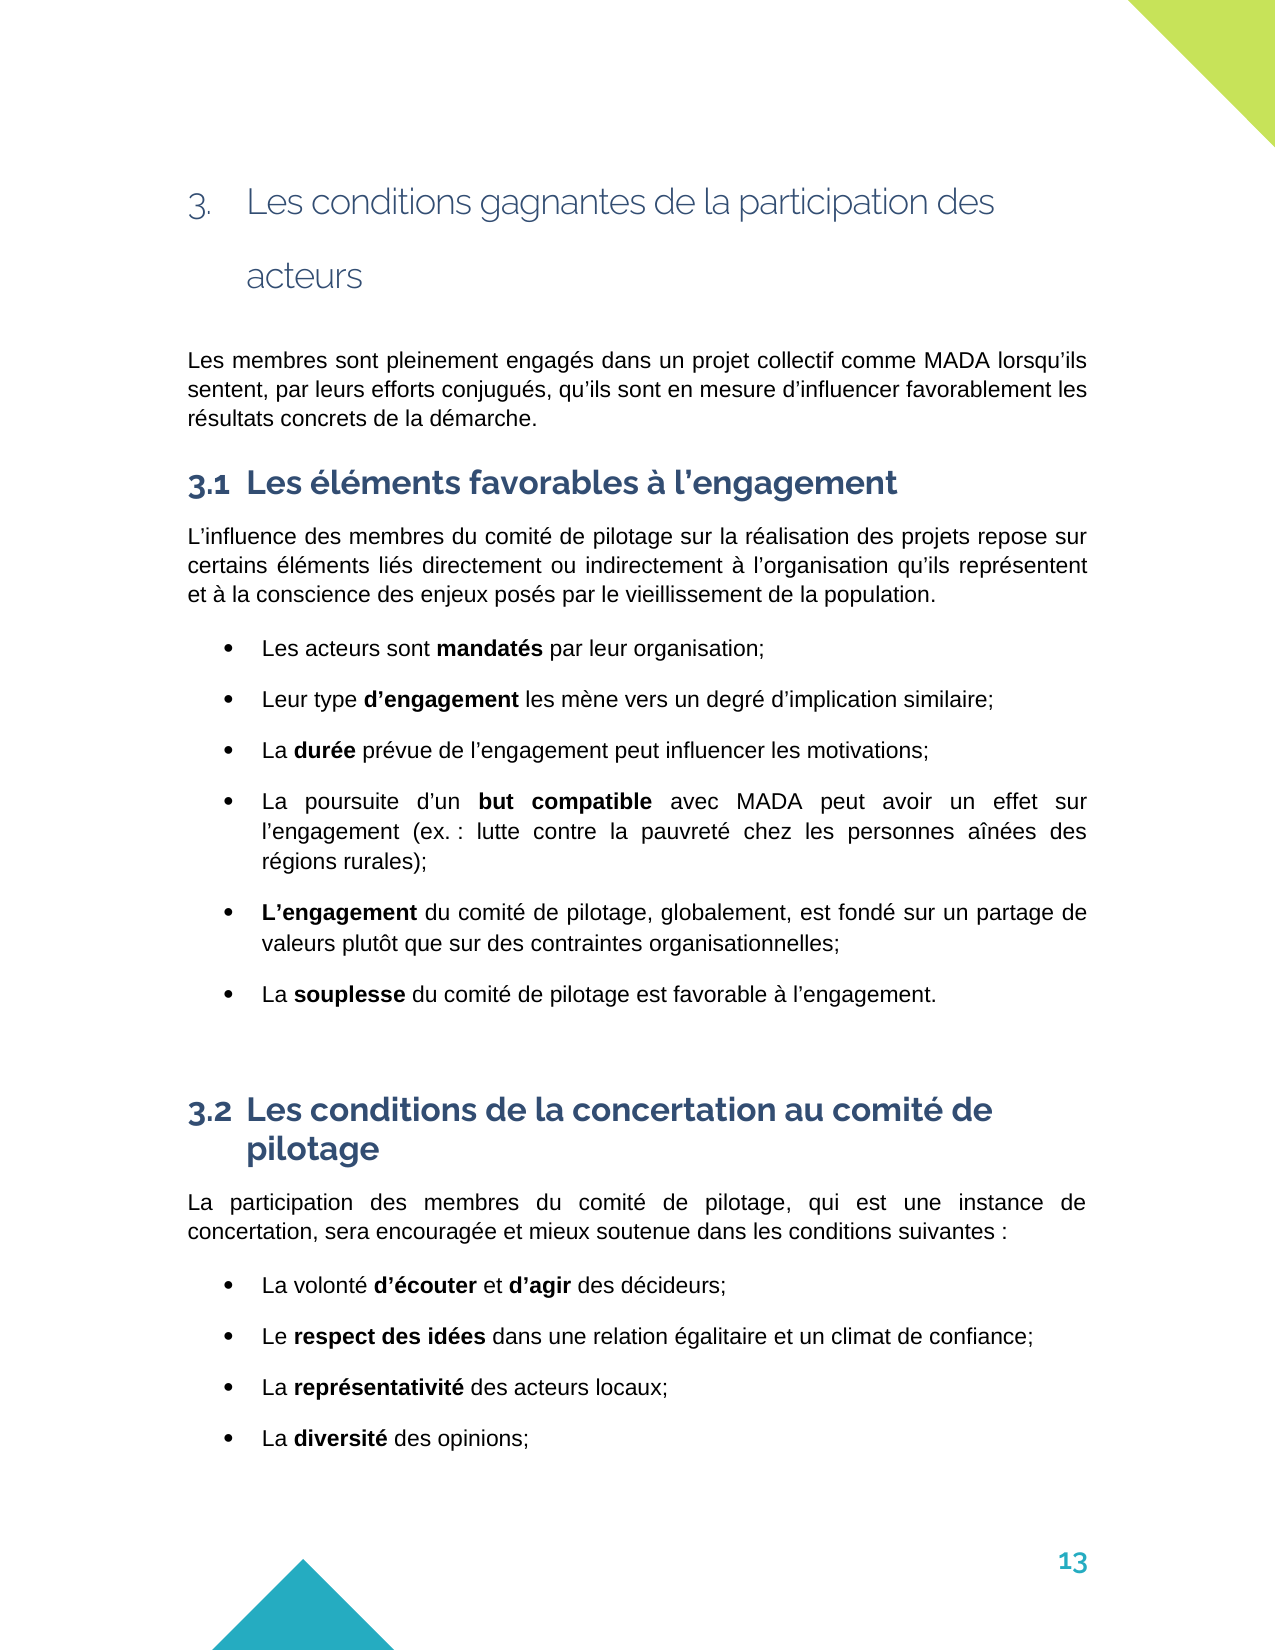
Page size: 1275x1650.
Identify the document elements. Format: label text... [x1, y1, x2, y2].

text L’influence des membres du comité de pilotage sur la réalisation des projets repose sur certains éléments liés directement ou indirectement à l’organisation qu’ils représentent et à la conscience des enjeux posés par le vieillissement de la population. [187, 523, 1088, 607]
list La diversité des opinions; [224, 1425, 1088, 1451]
list La volonté d’écouter et d’agir des décideurs; [224, 1272, 1088, 1298]
subtitle Les éléments favorables à l’engagement [187, 463, 1088, 502]
text La participation des membres du comité de pilotage, qui est une instance de concertation, sera encouragée et mieux soutenue dans les conditions suivantes : [187, 1189, 1088, 1244]
text Les membres sont pleinement engagés dans un projet collectif comme MADA lorsqu’ils sentent, par leurs efforts conjugués, qu’ils sont en mesure d’influencer favorablement les résultats concrets de la démarche. [187, 347, 1088, 431]
subtitle Les conditions de la concertation au comité de pilotage [187, 1089, 1088, 1168]
list L’engagement du comité de pilotage, globalement, est fondé sur un partage de valeurs plutôt que sur des contraintes organisationnelles; [224, 899, 1088, 956]
list La durée prévue de l’engagement peut influencer les motivations; [224, 737, 1088, 763]
list La représentativité des acteurs locaux; [224, 1374, 1088, 1400]
list Leur type d’engagement les mène vers un degré d’implication similaire; [224, 686, 1088, 712]
list La poursuite d’un but compatible avec MADA peut avoir un effet sur l’engagement (ex. : lutte contre la pauvreté chez les personnes aînées des régions rurales); [224, 788, 1088, 875]
list Les acteurs sont mandatés par leur organisation; [224, 635, 1088, 661]
list Le respect des idées dans une relation égalitaire et un climat de confiance; [224, 1323, 1088, 1349]
subtitle Les conditions gagnantes de la participation des acteurs [187, 150, 1087, 297]
list La souplesse du comité de pilotage est favorable à l’engagement. [224, 981, 1088, 1007]
